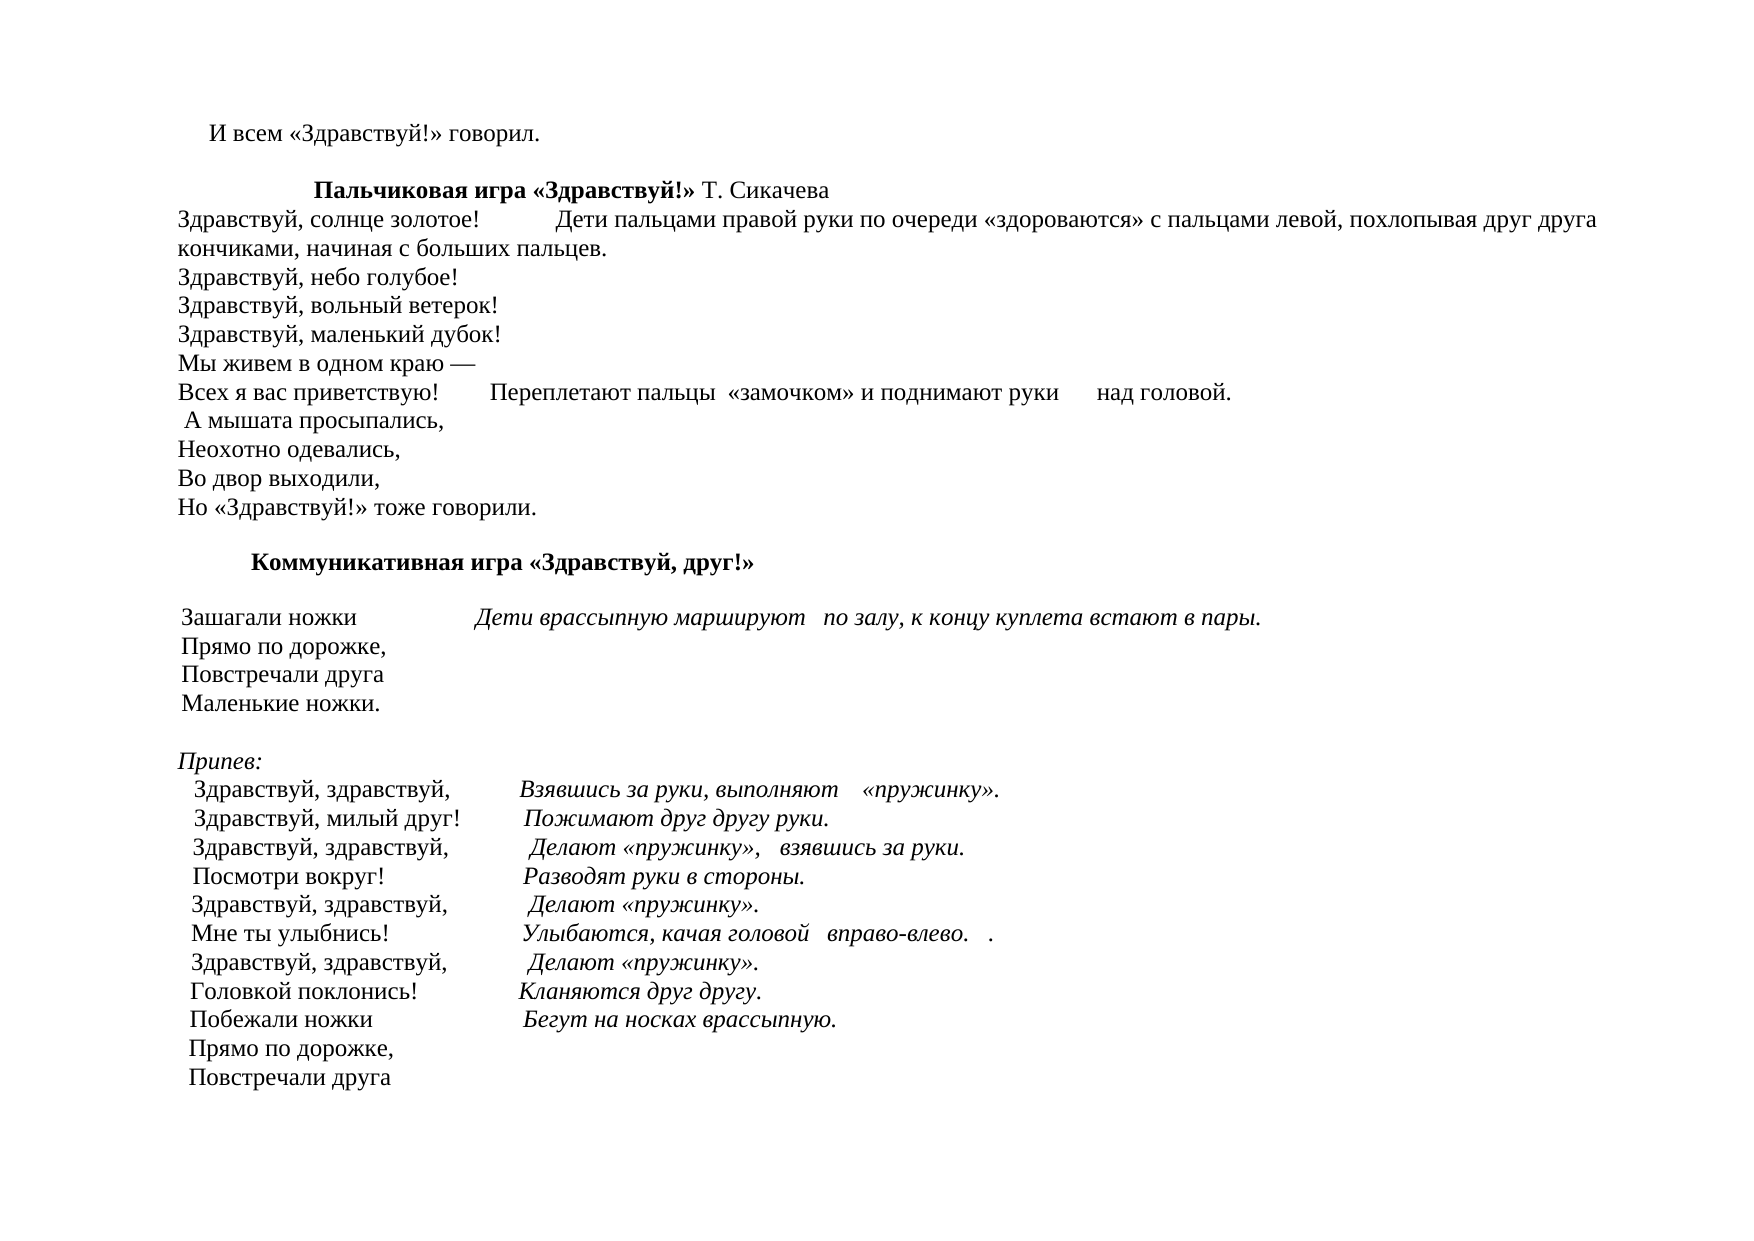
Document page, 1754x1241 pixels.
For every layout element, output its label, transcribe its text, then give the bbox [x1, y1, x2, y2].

text Всех я вас приветствую! Переплетают пальцы «замочком» и поднимают руки над головой. [178, 377, 1665, 406]
text Зашагали ножки Дети врассыпную маршируют по залу, к концу куплета встают в пары. [181, 602, 1665, 631]
text Здравствуй, вольный ветерок! [178, 291, 1665, 319]
text Неохотно одевались, [177, 434, 1665, 463]
text Здравствуй, здравствуй, Делают «пружинку». [191, 889, 1665, 918]
text Во двор выходили, [177, 463, 1665, 492]
text Здравствуй, солнце золотое! Дети пальцами правой руки по очереди «здороваются» с пальцами левой, похлопывая друг друга кончиками, начиная с больших пальцев. [177, 204, 1665, 262]
text Повстречали друга [181, 659, 1665, 688]
text И всем «Здравствуй!» говорил. [177, 118, 1665, 147]
text Маленькие ножки. [181, 688, 1665, 717]
text Но «Здравствуй!» тоже говорили. [177, 492, 1664, 521]
text Побежали ножки Бегут на носках врассыпную. [189, 1004, 1665, 1033]
text Здравствуй, маленький дубок! [178, 319, 1665, 348]
text Головкой поклонись! Кланяются друг другу. [190, 976, 1665, 1004]
text Здравствуй, здравствуй, Взявшись за руки, выполняют «пружинку». Здравствуй, милый друг! Пожимают друг другу руки. [194, 774, 1665, 832]
text Здравствуй, небо голубое! [178, 262, 1665, 291]
text Припев: [177, 746, 1665, 774]
text Пальчиковая игра «Здравствуй!» Т. Сикачева [314, 176, 1665, 204]
text Здравствуй, здравствуй, Делают «пружинку», взявшись за руки. [192, 832, 1665, 861]
text А мышата просыпались, [177, 406, 1665, 434]
text Мы живем в одном краю — [178, 348, 1665, 377]
text Мне ты улыбнись! Улыбаются, качая головой вправо-влево. . Здравствуй, здравствуй, Делают «пружинку». [191, 918, 1665, 976]
text Посмотри вокруг! Разводят руки в стороны. [192, 861, 1665, 889]
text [188, 1033, 1659, 1091]
text Прямо по дорожке, [181, 631, 1665, 659]
text Коммуникативная игра «Здравствуй, друг!» [251, 547, 1665, 576]
